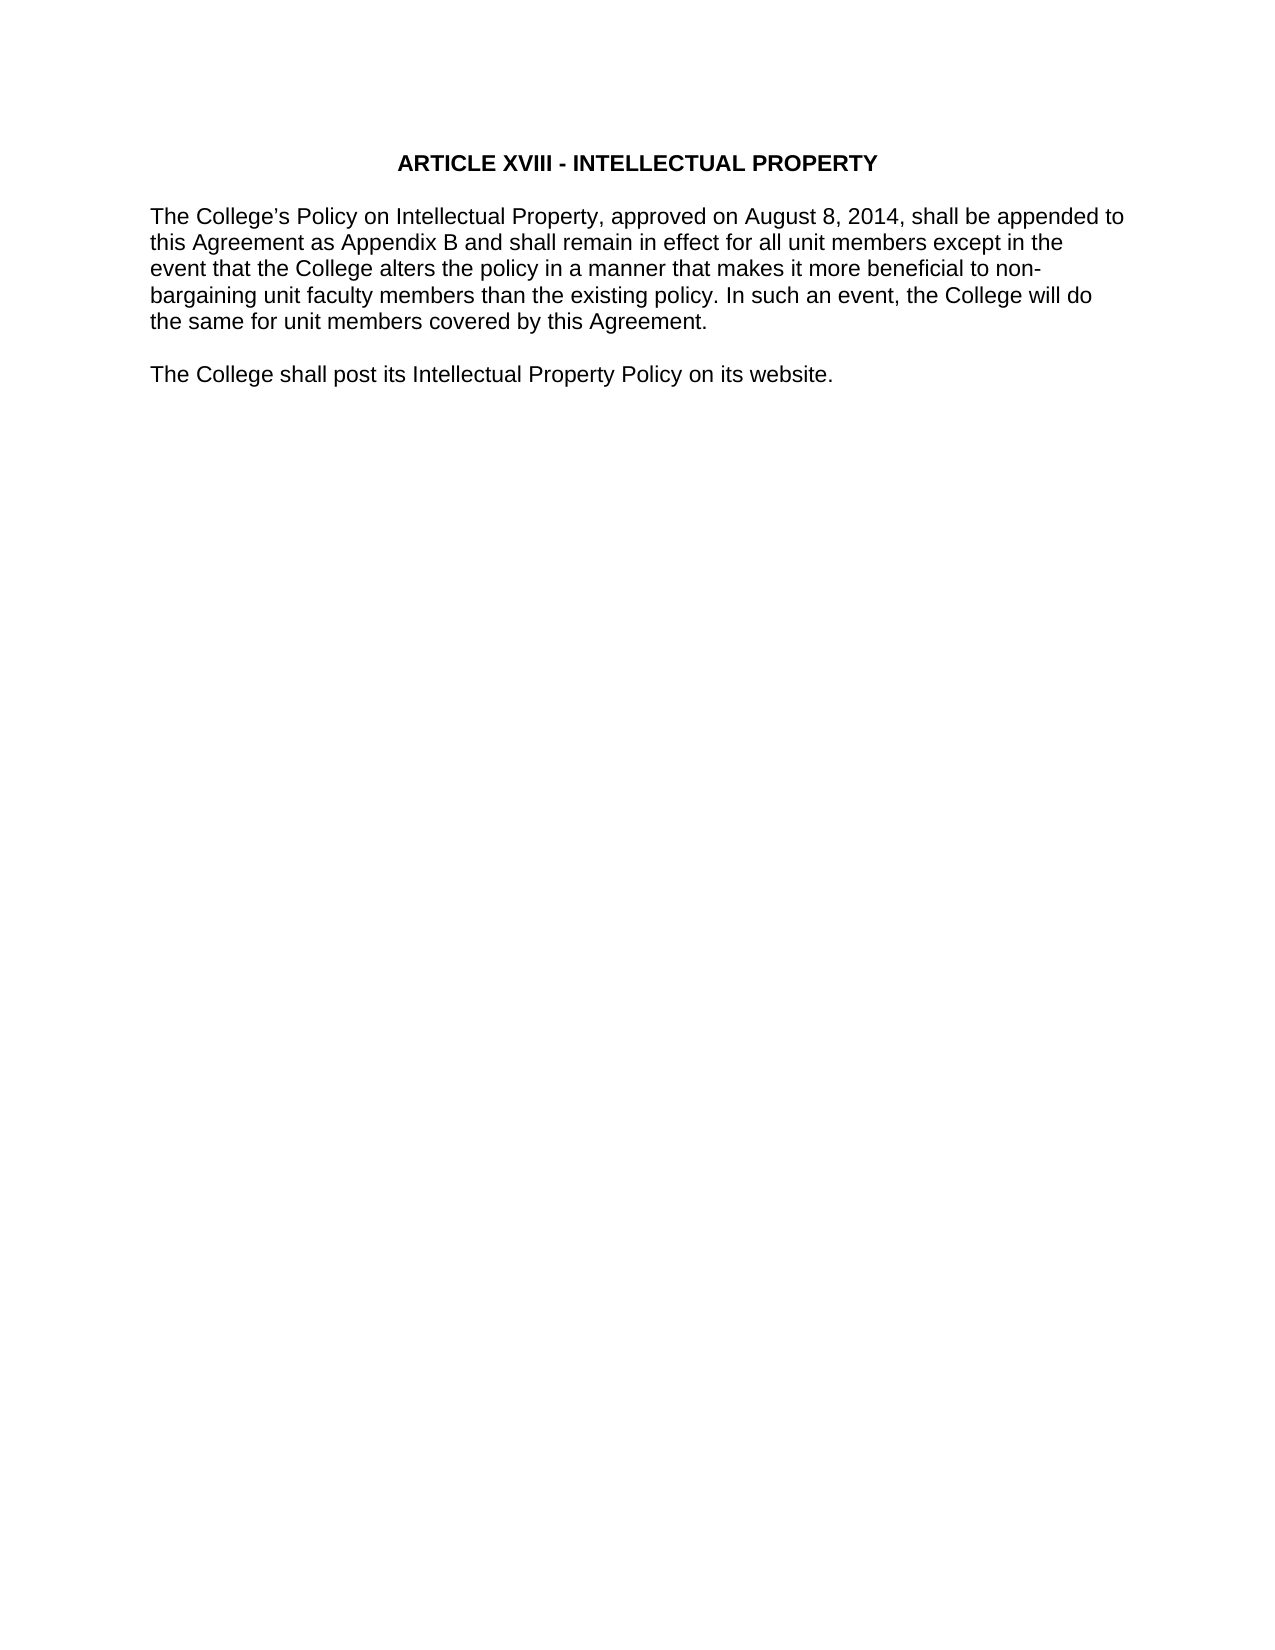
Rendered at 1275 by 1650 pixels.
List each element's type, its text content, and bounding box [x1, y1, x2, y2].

text The College shall post its Intellectual Property Policy on its website. [150, 361, 1125, 387]
text The College’s Policy on Intellectual Property, approved on August 8, 2014, shall be appended to this Agreement as Appendix B and shall remain in effect for all unit members except in the event that the College alters the policy in a manner that makes it more beneficial to non-bargaining unit faculty members than the existing policy. In such an event, the College will do the same for unit members covered by this Agreement. [150, 203, 1125, 334]
text ARTICLE XVIII - INTELLECTUAL PROPERTY [150, 150, 1125, 176]
